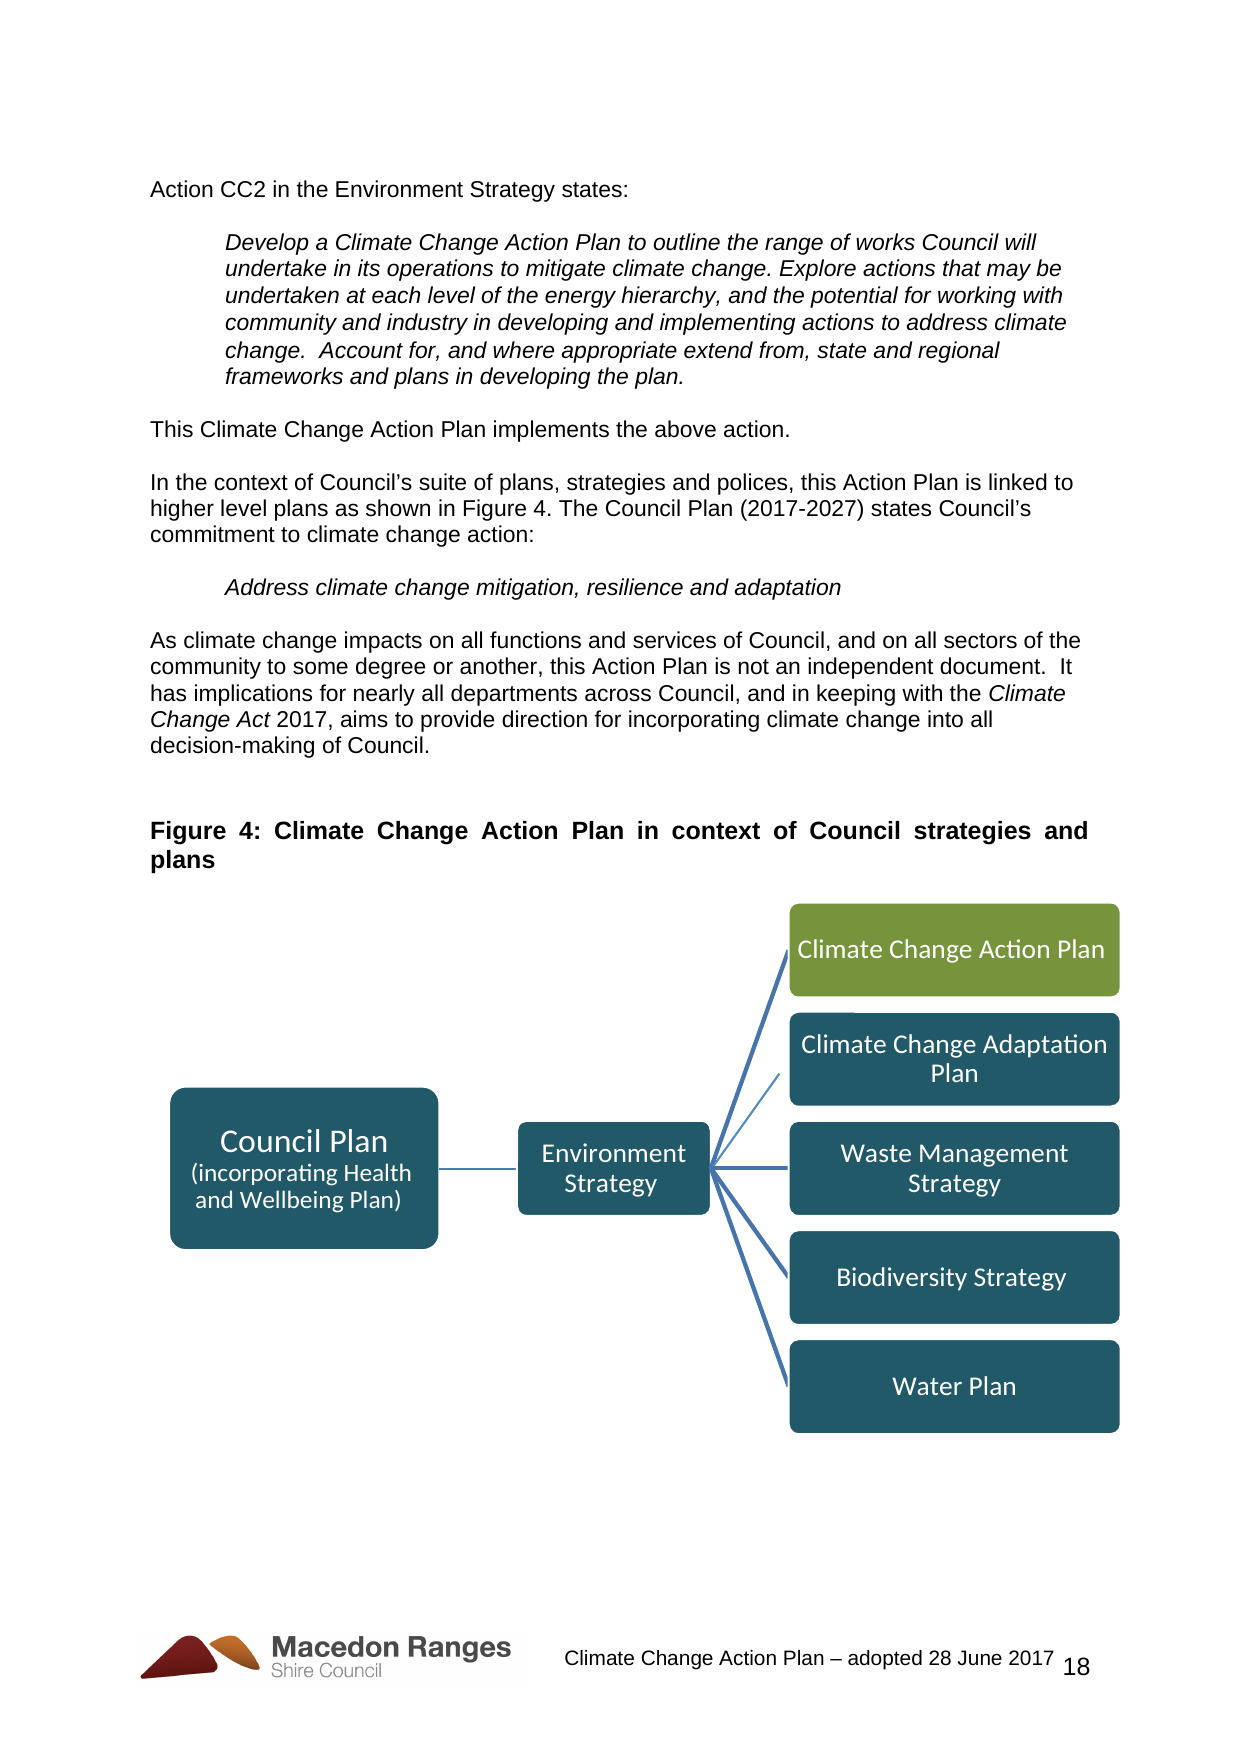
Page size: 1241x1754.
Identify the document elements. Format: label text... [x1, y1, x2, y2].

text This Climate Change Action Plan implements the above action. [150, 416, 1090, 442]
text Address climate change mitigation, resilience and adaptation [150, 574, 1090, 600]
text In the context of Council’s suite of plans, strategies and polices, this Action Plan is linked to higher level plans as shown in Figure 4. The Council Plan (2017-2027) states Council’s commitment to climate change action: [150, 469, 1090, 548]
text Figure 4: Climate Change Action Plan in context of Council strategies and plans [150, 816, 1090, 873]
text As climate change impacts on all functions and services of Council, and on all sectors of the community to some degree or another, this Action Plan is not an independent document. It has implications for nearly all departments across Council, and in keeping with the Climate Change Act 2017, aims to provide direction for incorporating climate change into all decision-making of Council. [150, 627, 1090, 758]
picture [136, 1630, 523, 1689]
picture [635, 692, 1241, 1049]
text Action CC2 in the Environment Strategy states: [150, 176, 1090, 203]
text Develop a Climate Change Action Plan to outline the range of works Council will undertake in its operations to mitigate climate change. Explore actions that may be undertaken at each level of the energy hierarchy, and the potential for working with community and industry in developing and implementing actions to address climate change. Account for, and where appropriate extend from, state and regional frameworks and plans in developing the plan. [225, 229, 1090, 389]
